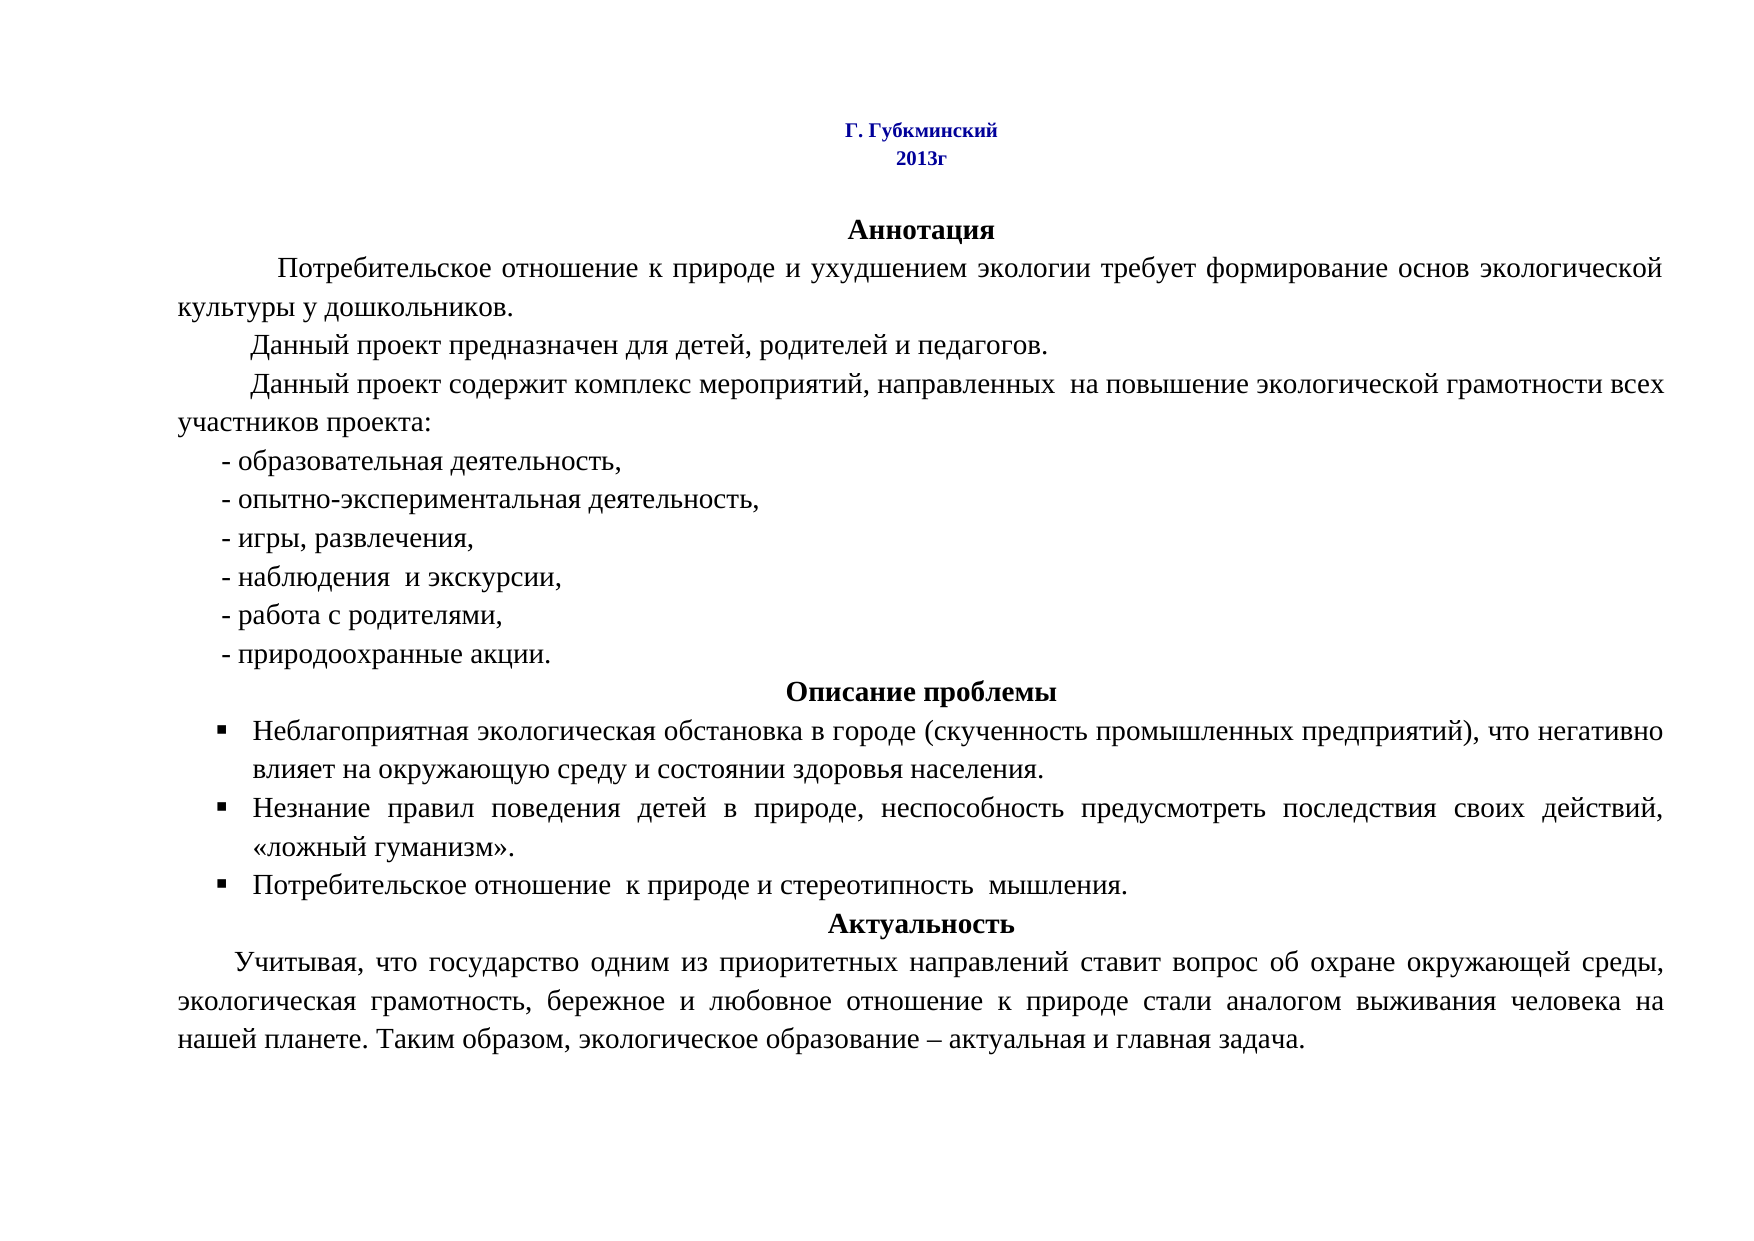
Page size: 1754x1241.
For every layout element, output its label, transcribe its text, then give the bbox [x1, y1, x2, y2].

list Потребительское отношение к природе и стереотипность мышления. [215, 867, 1665, 901]
text Данный проект предназначен для детей, родителей и педагогов. [177, 327, 1665, 361]
text Аннотация [177, 212, 1665, 245]
text Потребительское отношение к природе и ухудшением экологии требует формирование основ экологической культуры у дошкольников. [177, 250, 1665, 322]
list Неблагоприятная экологическая обстановка в городе (скученность промышленных предприятий), что негативно влияет на окружающую среду и состоянии здоровья населения. [215, 713, 1665, 785]
text 2013г [177, 146, 1665, 170]
text - природоохранные акции. [177, 636, 1665, 669]
list Незнание правил поведения детей в природе, неспособность предусмотреть последствия своих действий, «ложный гуманизм». [215, 790, 1665, 862]
text - наблюдения и экскурсии, [177, 559, 1665, 592]
text - работа с родителями, [177, 597, 1665, 631]
text Данный проект содержит комплекс мероприятий, направленных на повышение экологической грамотности всех участников проекта: [177, 366, 1665, 438]
text - игры, развлечения, [177, 520, 1665, 554]
text Описание проблемы [177, 674, 1665, 708]
text Актуальность [177, 906, 1665, 939]
text - образовательная деятельность, [177, 443, 1665, 477]
text Г. Губкминский [177, 118, 1665, 142]
text Учитывая, что государство одним из приоритетных направлений ставит вопрос об охране окружающей среды, экологическая грамотность, бережное и любовное отношение к природе стали аналогом выживания человека на нашей планете. Таким образом, экологическое образование – актуальная и главная задача. [177, 944, 1665, 1055]
text - опытно-экспериментальная деятельность, [177, 482, 1665, 515]
